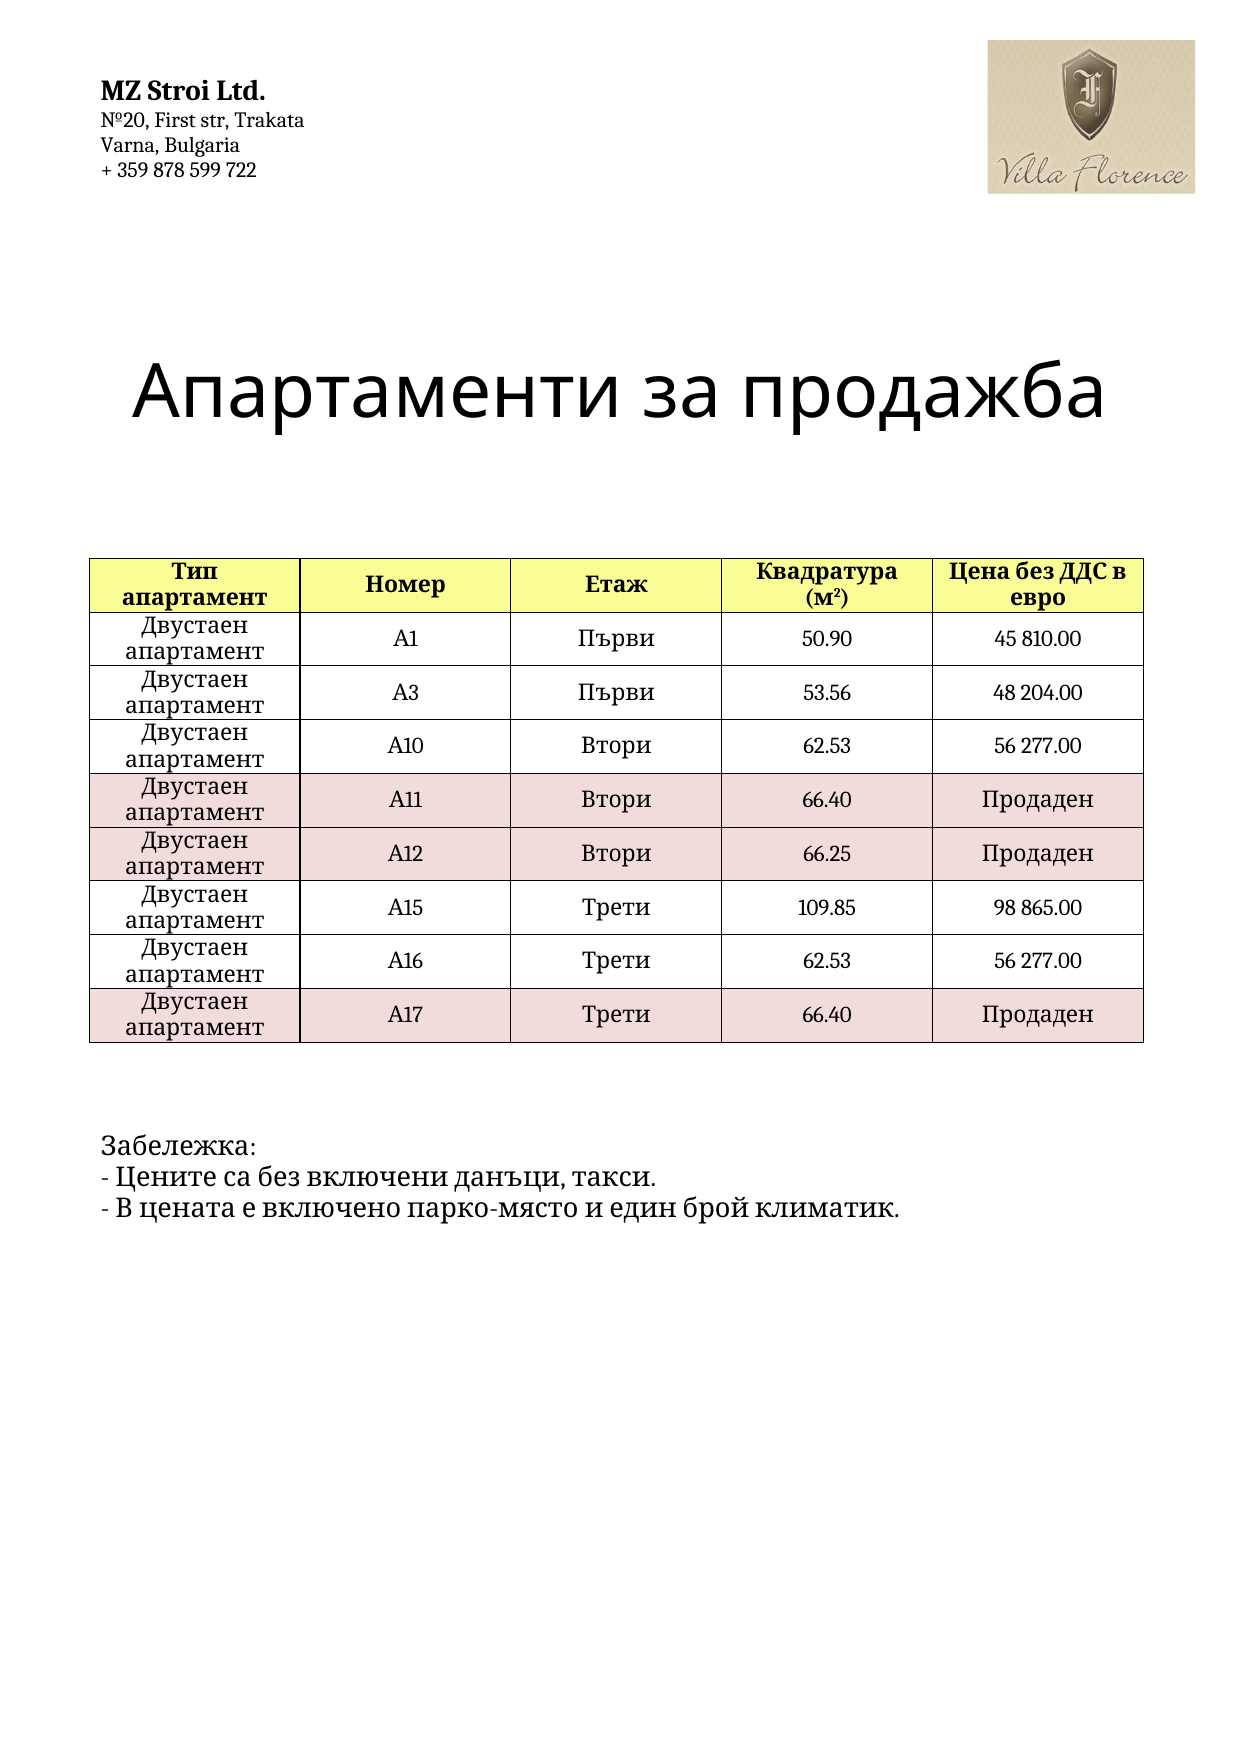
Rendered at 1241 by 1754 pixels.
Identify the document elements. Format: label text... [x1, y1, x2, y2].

text - В цената е включено парко-място и един брой климатик. [100, 1193, 1140, 1225]
table_cell Двустаен апартамент [90, 881, 299, 934]
table_cell Първи [511, 666, 721, 719]
table_cell 62.53 [722, 720, 932, 773]
table_cell Трети [511, 935, 721, 988]
table_cell А12 [301, 828, 510, 880]
table_cell Продаден [933, 774, 1143, 827]
table_cell А1 [301, 613, 510, 665]
text Апартаменти за продажба [100, 337, 1140, 439]
text Забележка: [100, 1131, 1140, 1162]
table_header Етаж [511, 559, 721, 612]
table_cell 109.85 [722, 881, 932, 934]
table_cell А3 [301, 666, 510, 719]
table_cell Двустаен апартамент [90, 828, 299, 880]
table_cell 62.53 [722, 935, 932, 988]
table_cell Трети [511, 881, 721, 934]
table_cell Продаден [933, 989, 1143, 1042]
table_cell 56 277.00 [933, 720, 1143, 773]
table_cell Втори [511, 774, 721, 827]
table_cell А11 [301, 774, 510, 827]
table_cell Двустаен апартамент [90, 774, 299, 827]
table_cell 53.56 [722, 666, 932, 719]
table_header Номер [301, 559, 510, 612]
table_cell 50.90 [722, 613, 932, 665]
table_cell 66.40 [722, 774, 932, 827]
table_cell 66.25 [722, 828, 932, 880]
table_cell А17 [301, 989, 510, 1042]
table_cell Двустаен апартамент [90, 989, 299, 1042]
table_cell 98 865.00 [933, 881, 1143, 934]
table_cell Първи [511, 613, 721, 665]
table_header Тип апартамент [90, 559, 299, 612]
table_header Квадратура (м2) [722, 559, 932, 612]
table_cell А15 [301, 881, 510, 934]
table_header Цена без ДДС в евро [933, 559, 1143, 612]
table_cell 66.40 [722, 989, 932, 1042]
table_cell Двустаен апартамент [90, 935, 299, 988]
table_cell А16 [301, 935, 510, 988]
picture [987, 40, 1196, 194]
table_cell Двустаен апартамент [90, 720, 299, 773]
table_cell Продаден [933, 828, 1143, 880]
table_cell 56 277.00 [933, 935, 1143, 988]
table_cell Двустаен апартамент [90, 666, 299, 719]
table_cell Двустаен апартамент [90, 613, 299, 665]
table_cell Втори [511, 828, 721, 880]
table_cell 45 810.00 [933, 613, 1143, 665]
table_cell Трети [511, 989, 721, 1042]
text - Цените са без включени данъци, такси. [100, 1162, 1140, 1193]
table_cell 48 204.00 [933, 666, 1143, 719]
table_cell Втори [511, 720, 721, 773]
table_cell А10 [301, 720, 510, 773]
